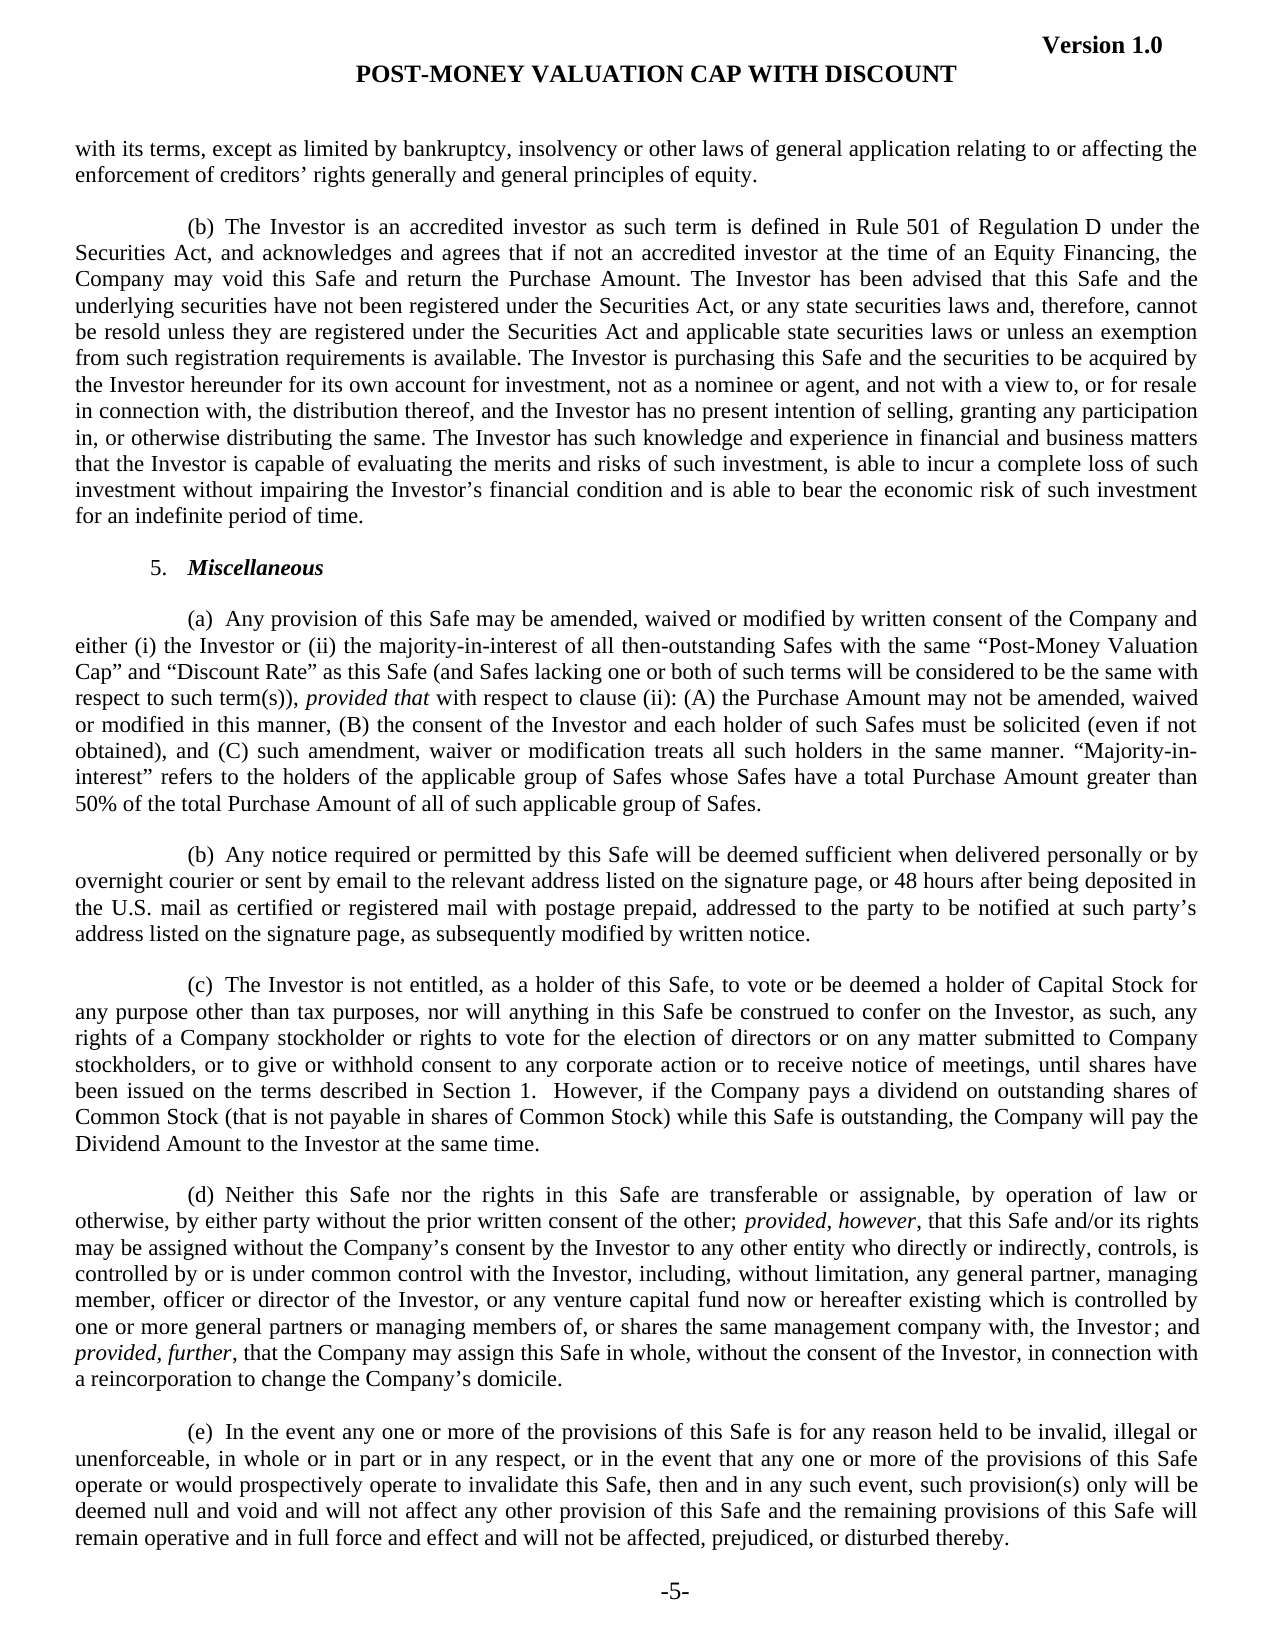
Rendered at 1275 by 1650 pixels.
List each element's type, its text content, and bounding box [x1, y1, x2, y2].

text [75, 135, 1200, 188]
text (a) Any provision of this Safe may be amended, waived or modified by written consent of the Company and either (i) the Investor or (ii) the majority-in-interest of all then-outstanding Safes with the same “Post-Money Valuation Cap” and “Discount Rate” as this Safe (and Safes lacking one or both of such terms will be considered to be the same with respect to such term(s)), provided that with respect to clause (ii): (A) the Purchase Amount may not be amended, waived or modified in this manner, (B) the consent of the Investor and each holder of such Safes must be solicited (even if not obtained), and (C) such amendment, waiver or modification treats all such holders in the same manner. “Majority-in-interest” refers to the holders of the applicable group of Safes whose Safes have a total Purchase Amount greater than 50% of the total Purchase Amount of all of such applicable group of Safes. [75, 605, 1200, 816]
text 5. Miscellaneous [75, 554, 1200, 580]
text (d) Neither this Safe nor the rights in this Safe are transferable or assignable, by operation of law or otherwise, by either party without the prior written consent of the other; provided, however, that this Safe and/or its rights may be assigned without the Company’s consent by the Investor to any other entity who directly or indirectly, controls, is controlled by or is under common control with the Investor, including, without limitation, any general partner, managing member, officer or director of the Investor, or any venture capital fund now or hereafter existing which is controlled by one or more general partners or managing members of, or shares the same management company with, the Investor; and provided, further, that the Company may assign this Safe in whole, without the consent of the Investor, in connection with a reincorporation to change the Company’s domicile. [75, 1181, 1200, 1392]
text (e) In the event any one or more of the provisions of this Safe is for any reason held to be invalid, illegal or unenforceable, in whole or in part or in any respect, or in the event that any one or more of the provisions of this Safe operate or would prospectively operate to invalidate this Safe, then and in any such event, such provision(s) only will be deemed null and void and will not affect any other provision of this Safe and the remaining provisions of this Safe will remain operative and in full force and effect and will not be affected, prejudiced, or disturbed thereby. [75, 1418, 1200, 1550]
text (c) The Investor is not entitled, as a holder of this Safe, to vote or be deemed a holder of Capital Stock for any purpose other than tax purposes, nor will anything in this Safe be construed to confer on the Investor, as such, any rights of a Company stockholder or rights to vote for the election of directors or on any matter submitted to Company stockholders, or to give or withhold consent to any corporate action or to receive notice of meetings, until shares have been issued on the terms described in Section 1. However, if the Company pays a dividend on outstanding shares of Common Stock (that is not payable in shares of Common Stock) while this Safe is outstanding, the Company will pay the Dividend Amount to the Investor at the same time. [75, 972, 1200, 1156]
text (b) Any notice required or permitted by this Safe will be deemed sufficient when delivered personally or by overnight courier or sent by email to the relevant address listed on the signature page, or 48 hours after being deposited in the U.S. mail as certified or registered mail with postage prepaid, addressed to the party to be notified at such party’s address listed on the signature page, as subsequently modified by written notice. [75, 841, 1200, 947]
text (b) The Investor is an accredited investor as such term is defined in Rule 501 of Regulation D under the Securities Act, and acknowledges and agrees that if not an accredited investor at the time of an Equity Financing, the Company may void this Safe and return the Purchase Amount. The Investor has been advised that this Safe and the underlying securities have not been registered under the Securities Act, or any state securities laws and, therefore, cannot be resold unless they are registered under the Securities Act and applicable state securities laws or unless an exemption from such registration requirements is available. The Investor is purchasing this Safe and the securities to be acquired by the Investor hereunder for its own account for investment, not as a nominee or agent, and not with a view to, or for resale in connection with, the distribution thereof, and the Investor has no present intention of selling, granting any participation in, or otherwise distributing the same. The Investor has such knowledge and experience in financial and business matters that the Investor is capable of evaluating the merits and risks of such investment, is able to incur a complete loss of such investment without impairing the Investor’s financial condition and is able to bear the economic risk of such investment for an indefinite period of time. [75, 213, 1200, 529]
